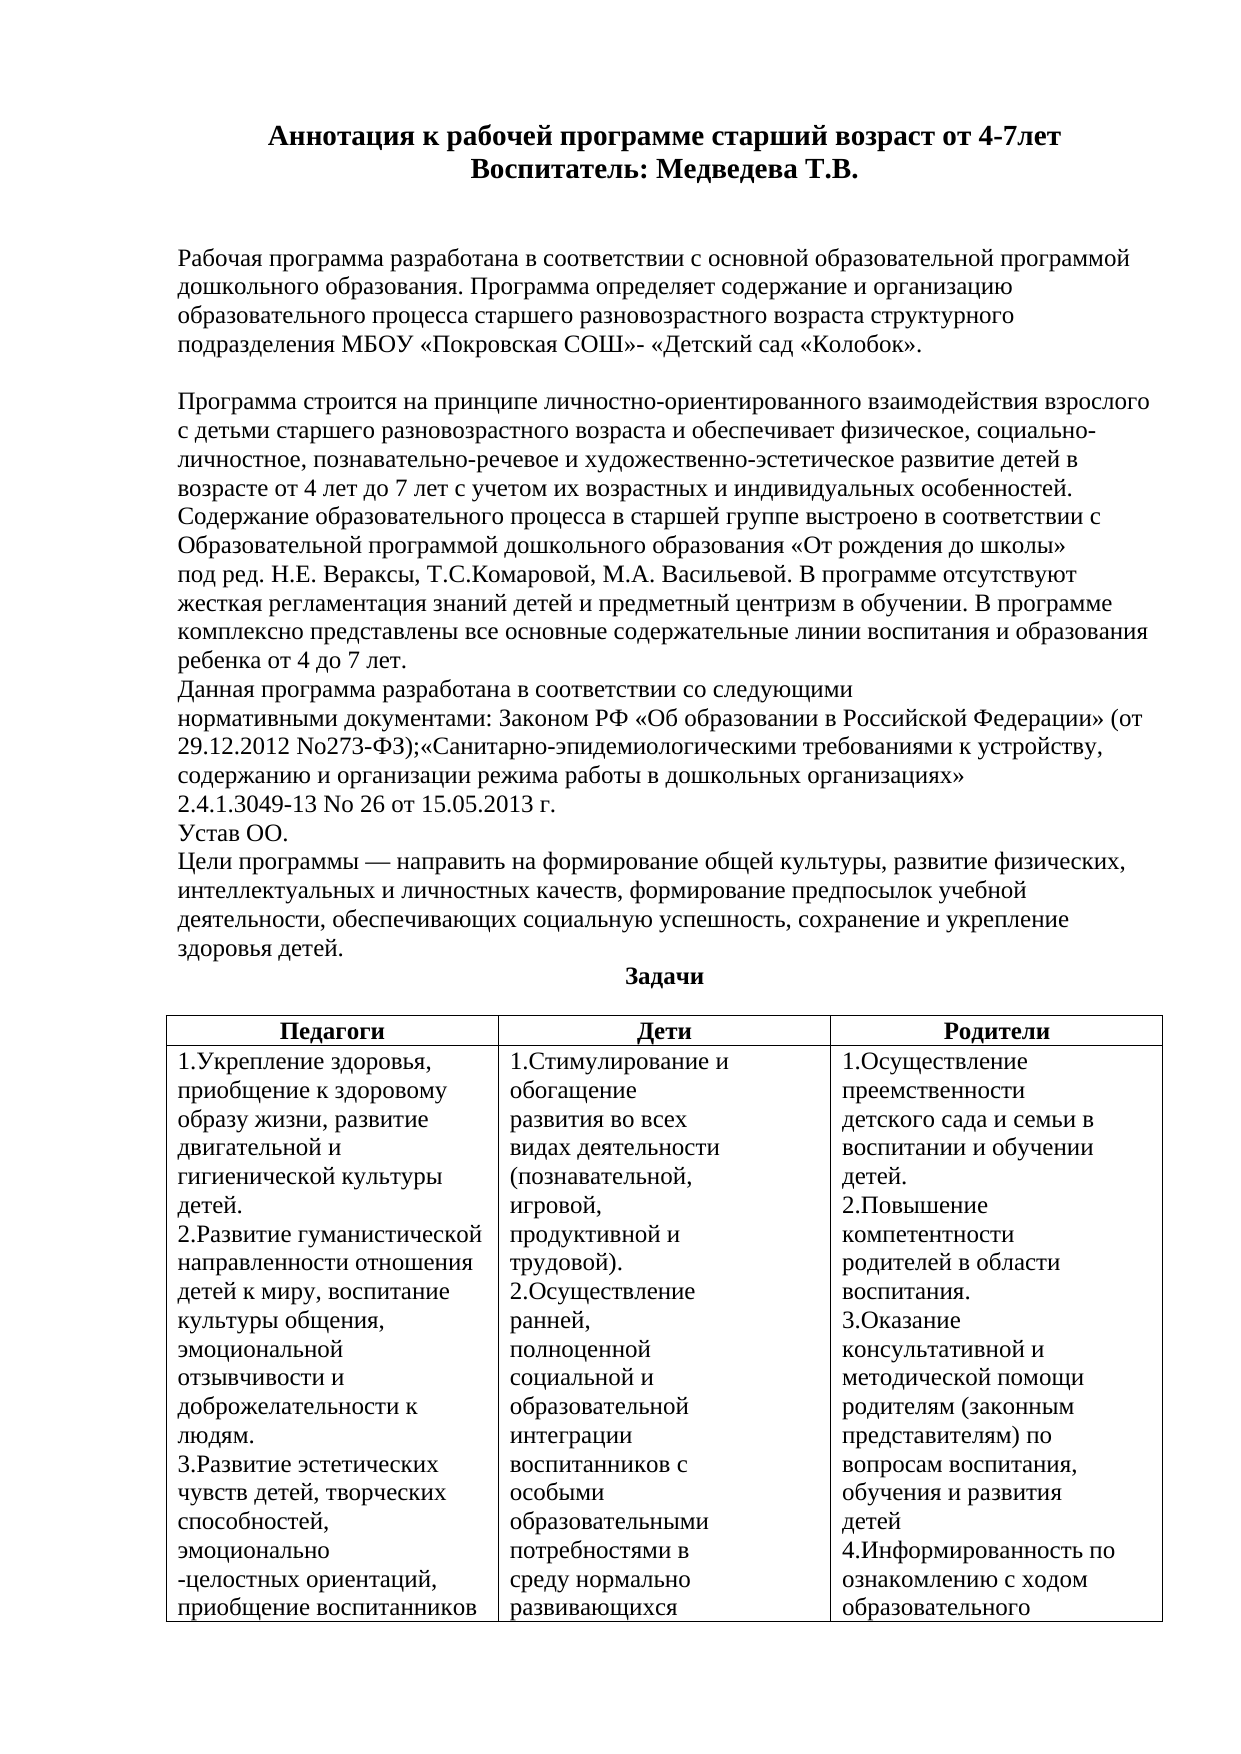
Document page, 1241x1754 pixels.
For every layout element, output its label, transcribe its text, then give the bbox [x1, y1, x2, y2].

text Аннотация к рабочей программе старший возраст от 4-7лет [177, 118, 1152, 152]
text Рабочая программа разработана в соответствии с основной образовательной программой [177, 243, 1152, 271]
text Задачи [177, 961, 1152, 990]
text Цели программы — направить на формирование общей культуры, развитие физических, интеллектуальных и личностных качеств, формирование предпосылок учебной деятельности, обеспечивающих социальную успешность, сохранение и укрепление здоровья детей. [177, 846, 1152, 961]
text 2.4.1.3049-13 No 26 от 15.05.2013 г. [177, 789, 1152, 818]
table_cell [831, 1046, 1162, 1621]
text под ред. Н.Е. Вераксы, Т.С.Комаровой, М.А. Васильевой. В программе отсутствуют жесткая регламентация знаний детей и предметный центризм в обучении. В программе комплексно представлены все основные содержательные линии воспитания и образования ребенка от 4 до 7 лет. [177, 559, 1152, 674]
text Программа строится на принципе личностно-ориентированного взаимодействия взрослого с детьми старшего разновозрастного возраста и обеспечивает физическое, социально-личностное, познавательно-речевое и художественно-эстетическое развитие детей в возрасте от 4 лет до 7 лет с учетом их возрастных и индивидуальных особенностей. [177, 386, 1152, 501]
text Содержание образовательного процесса в старшей группе выстроено в соответствии с [177, 501, 1152, 530]
table_header Родители [831, 1016, 1162, 1045]
text содержанию и организации режима работы в дошкольных организациях» [177, 760, 1152, 789]
text Образовательной программой дошкольного образования «От рождения до школы» [177, 530, 1152, 559]
table_header Педагоги [167, 1016, 498, 1045]
text нормативными документами: Законом РФ «Об образовании в Российской Федерации» (от 29.12.2012 No273-ФЗ);«Санитарно-эпидемиологическими требованиями к устройству, [177, 703, 1152, 760]
text Воспитатель: Медведева Т.В. [177, 152, 1152, 185]
text Данная программа разработана в соответствии со следующими [177, 674, 1152, 703]
text Устав ОО. [177, 818, 1152, 846]
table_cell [499, 1046, 830, 1621]
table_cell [167, 1046, 498, 1621]
table_header Дети [499, 1016, 830, 1045]
text дошкольного образования. Программа определяет содержание и организацию образовательного процесса старшего разновозрастного возраста структурного подразделения МБОУ «Покровская СОШ»- «Детский сад «Колобок». [177, 271, 1152, 358]
